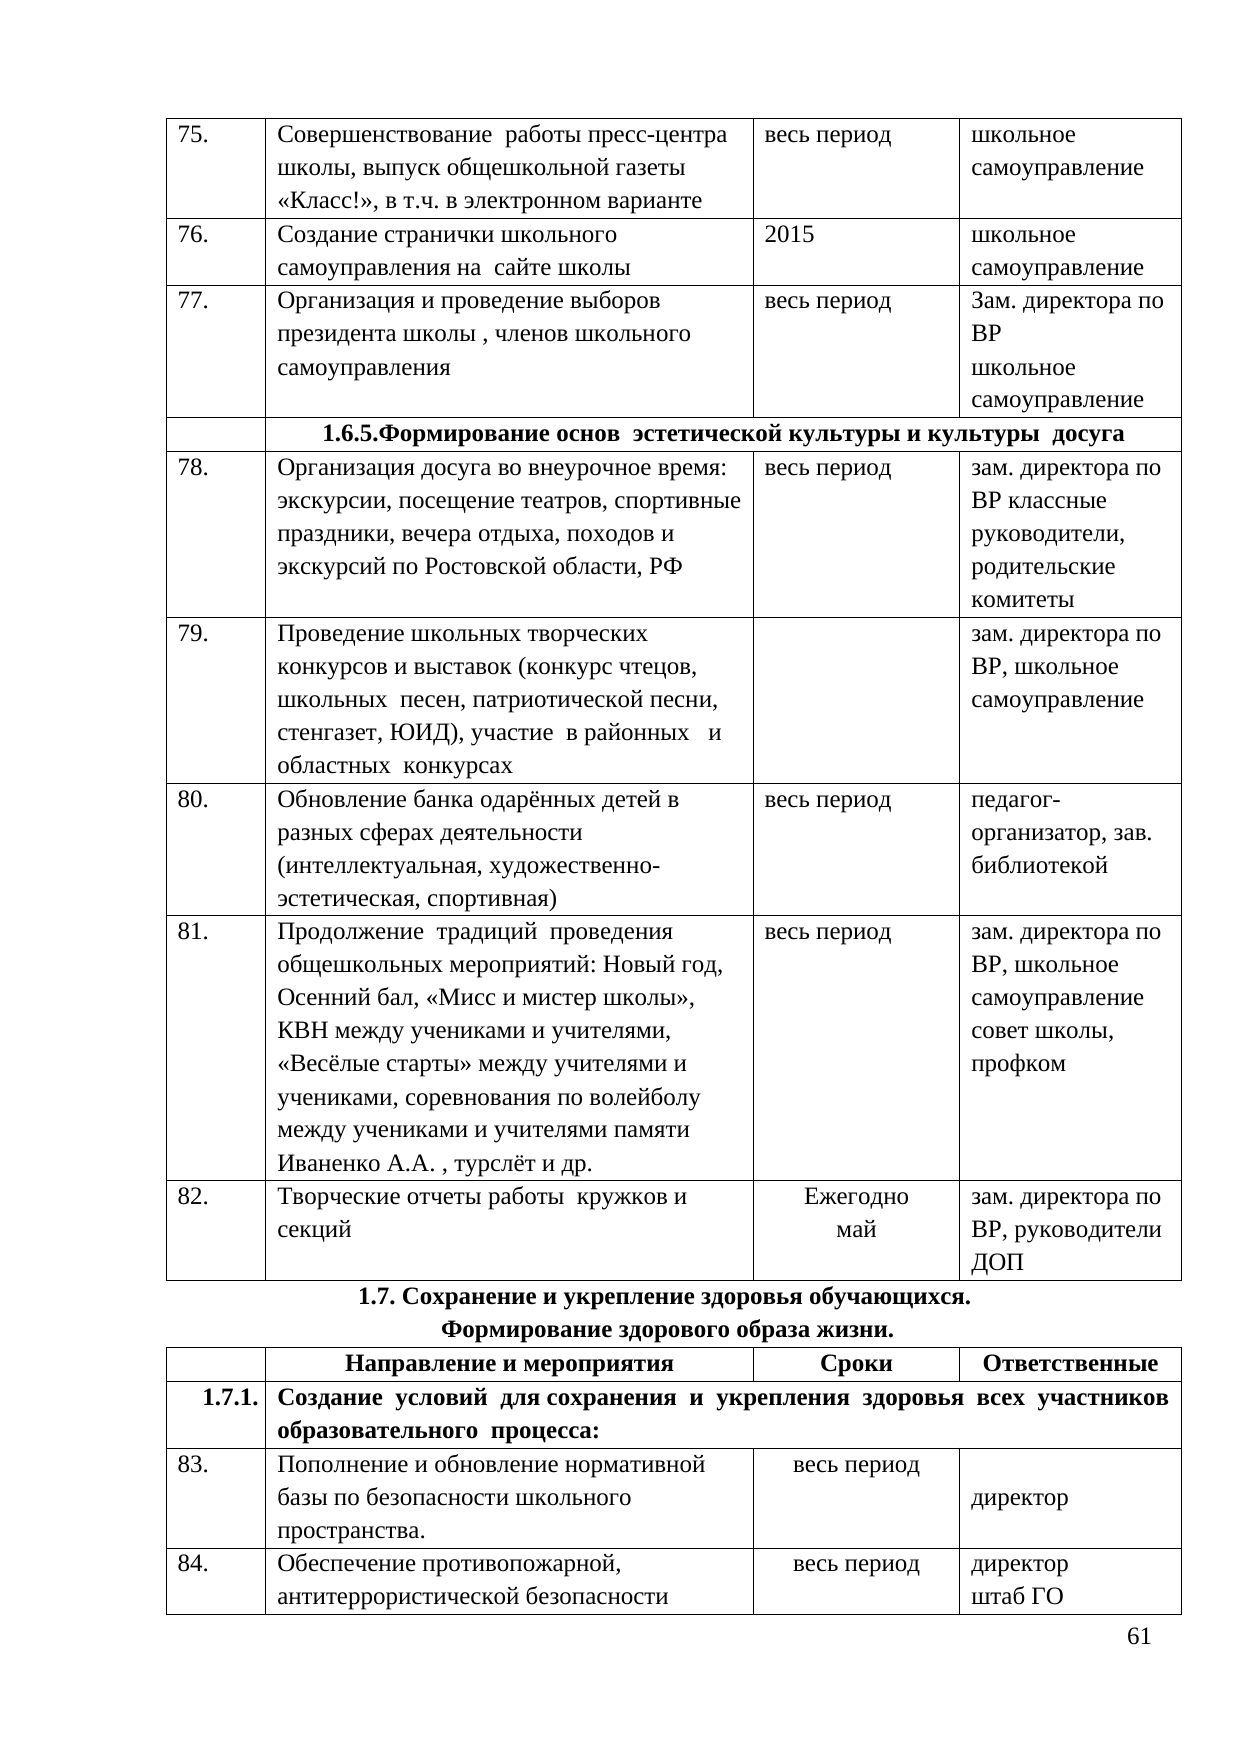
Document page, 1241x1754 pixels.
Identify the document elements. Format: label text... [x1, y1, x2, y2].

table_cell весь период [754, 286, 959, 417]
text Формирование здорового образа жизни. [177, 1314, 1152, 1343]
table_cell 81. [167, 916, 265, 1180]
table_cell 83. [167, 1449, 265, 1547]
table_cell Обновление банка одарённых детей в разных сферах деятельности (интеллектуальная, художественно-эстетическая, спортивная) [266, 784, 753, 915]
table_cell весь период [754, 784, 959, 915]
table_cell [167, 1382, 265, 1448]
table_cell весь период [754, 119, 959, 218]
table_cell Организация досуга во внеурочное время: экскурсии, посещение театров, спортивные праздники, вечера отдыха, походов и экскурсий по Ростовской области, РФ [266, 452, 753, 617]
table_cell 2015 [754, 219, 959, 284]
table_cell весь период [754, 1449, 959, 1547]
table_cell 75. [167, 119, 265, 218]
table_cell весь период [754, 916, 959, 1180]
table_cell весь период [754, 452, 959, 617]
table_cell школьное самоуправление [960, 119, 1181, 218]
table_header Направление и мероприятия [266, 1348, 753, 1381]
table_cell зам. директора по ВР, руководители ДОП [960, 1181, 1181, 1280]
table_cell весь период [754, 1549, 959, 1614]
table_cell зам. директора по ВР, школьное самоуправление [960, 618, 1181, 783]
table_cell Проведение школьных творческих конкурсов и выставок (конкурс чтецов, школьных песен, патриотической песни, стенгазет, ЮИД), участие в районных и областных конкурсах [266, 618, 753, 783]
table_cell зам. директора по ВР классные руководители, родительские комитеты [960, 452, 1181, 617]
table_cell [754, 618, 959, 783]
table_cell 84. [167, 1549, 265, 1614]
table_cell 82. [167, 1181, 265, 1280]
table_cell Пополнение и обновление нормативной базы по безопасности школьного пространства. [266, 1449, 753, 1547]
table_cell зам. директора по ВР, школьное самоуправление совет школы, профком [960, 916, 1181, 1180]
table_cell Организация и проведение выборов президента школы , членов школьного самоуправления [266, 286, 753, 417]
table_cell Продолжение традиций проведения общешкольных мероприятий: Новый год, Осенний бал, «Мисс и мистер школы», КВН между учениками и учителями, «Весёлые старты» между учителями и учениками, соревнования по волейболу между учениками и учителями памяти Иваненко А.А. , турслёт и др. [266, 916, 753, 1180]
table_cell 80. [167, 784, 265, 915]
table_cell 76. [167, 219, 265, 284]
table_header Ответственные [960, 1348, 1181, 1381]
table_cell Ежегодно май [754, 1181, 959, 1280]
table_cell 1.6.5.Формирование основ эстетической культуры и культуры досуга [266, 418, 1181, 451]
text 1.7. Сохранение и укрепление здоровья обучающихся. [177, 1281, 1152, 1310]
table_header [167, 1348, 265, 1381]
table_cell Создание странички школьного самоуправления на сайте школы [266, 219, 753, 284]
table_cell Зам. директора по ВР школьное самоуправление [960, 286, 1181, 417]
table_cell педагог- организатор, зав. библиотекой [960, 784, 1181, 915]
table_cell школьное самоуправление [960, 219, 1181, 284]
table_cell 78. [167, 452, 265, 617]
table_cell [167, 418, 265, 451]
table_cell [266, 1549, 753, 1614]
table_header Сроки [754, 1348, 959, 1381]
table_cell Создание условий для сохранения и укрепления здоровья всех участников образовательного процесса: [266, 1382, 1181, 1448]
table_cell Творческие отчеты работы кружков и секций [266, 1181, 753, 1280]
table_cell директор [960, 1449, 1181, 1547]
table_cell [960, 1549, 1181, 1614]
table_cell 79. [167, 618, 265, 783]
table_cell 77. [167, 286, 265, 417]
table_cell Совершенствование работы пресс-центра школы, выпуск общешкольной газеты «Класс!», в т.ч. в электронном варианте [266, 119, 753, 218]
